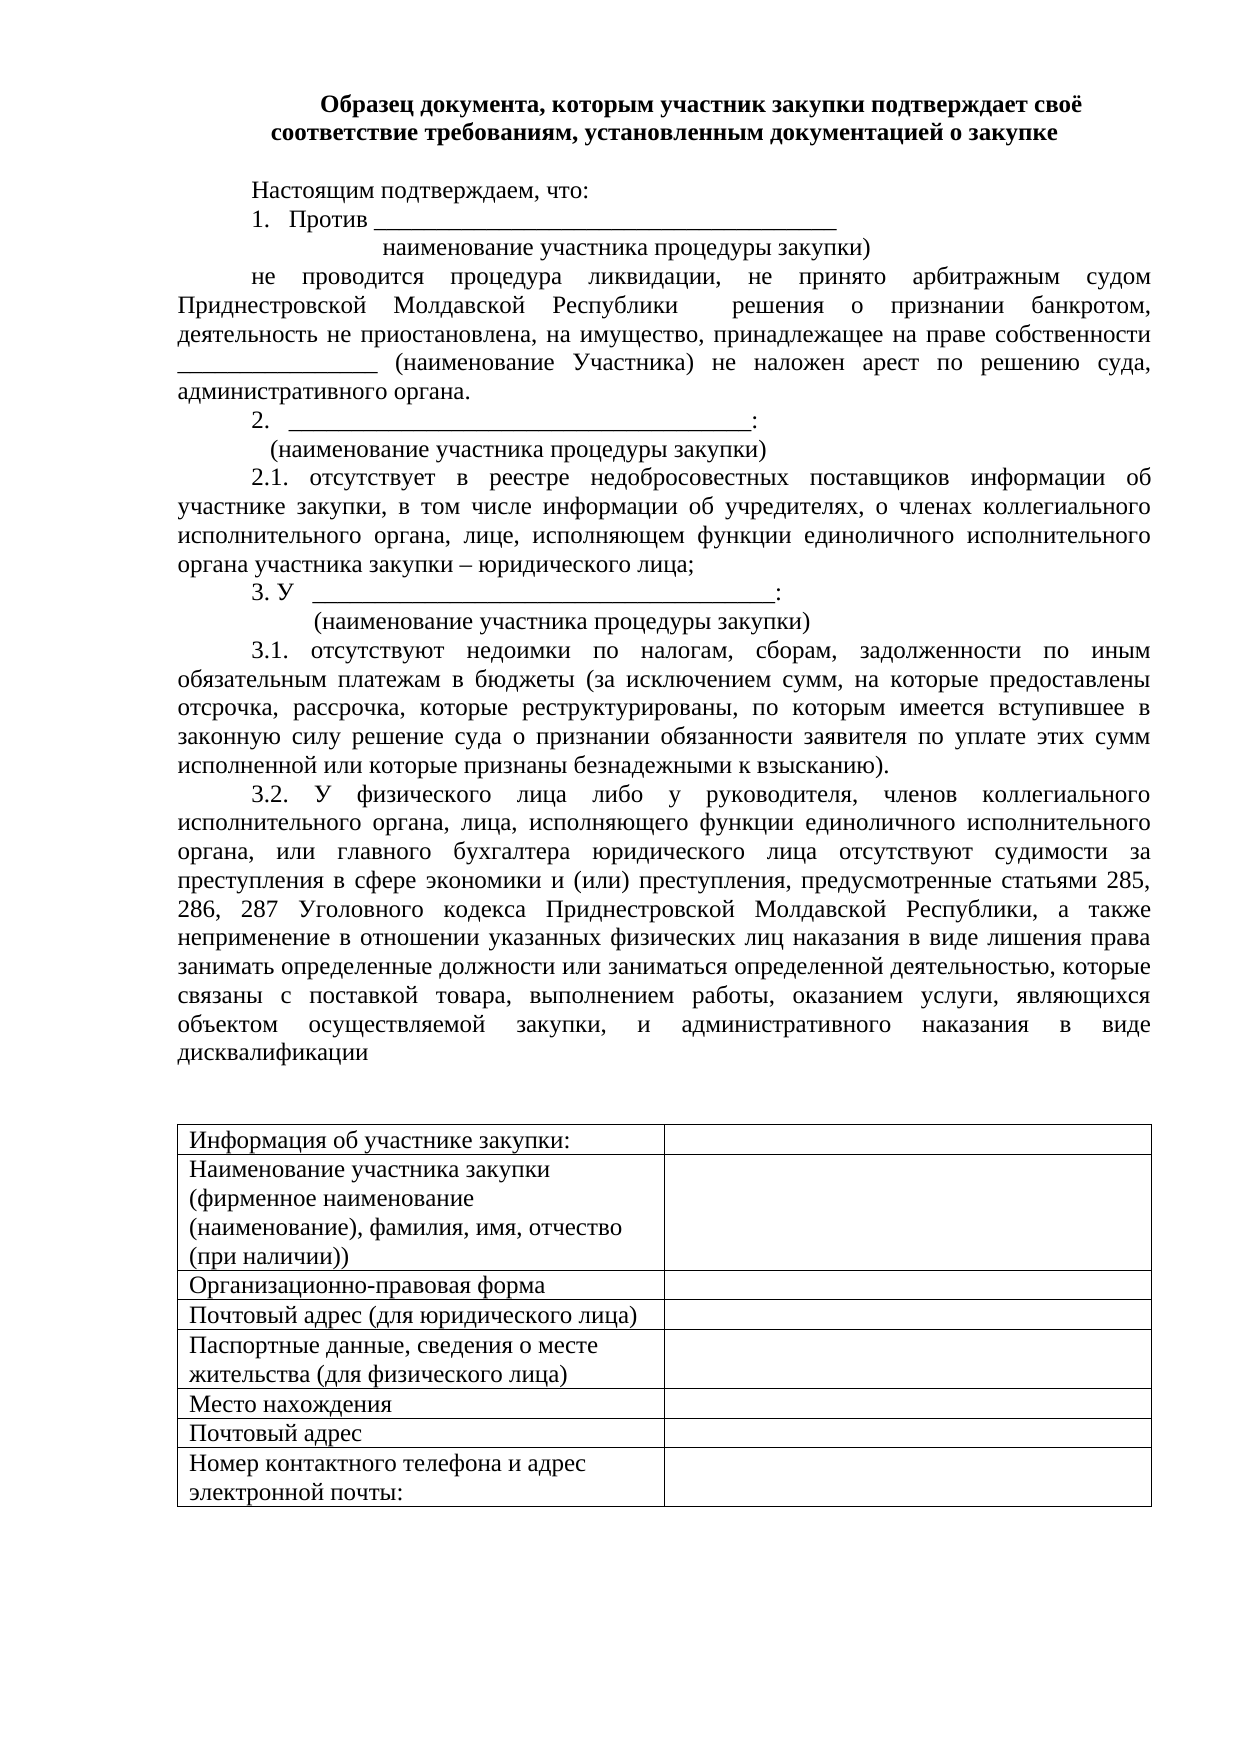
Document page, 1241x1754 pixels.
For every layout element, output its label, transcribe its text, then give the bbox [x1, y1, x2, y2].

text 3.2. У физического лица либо у руководителя, членов коллегиального исполнительного органа, лица, исполняющего функции единоличного исполнительного органа, или главного бухгалтера юридического лица отсутствуют судимости за преступления в сфере экономики и (или) преступления, предусмотренные статьями 285, 286, 287 Уголовного кодекса Приднестровской Молдавской Республики, а также неприменение в отношении указанных физических лиц наказания в виде лишения права занимать определенные должности или заниматься определенной деятельностью, которые связаны с поставкой товара, выполнением работы, оказанием услуги, являющихся объектом осуществляемой закупки, и административного наказания в виде дисквалификации [177, 779, 1152, 1066]
text Образец документа, которым участник закупки подтверждает своё соответствие требованиям, установленным документацией о закупке [177, 89, 1152, 146]
list _____________________________________: [251, 405, 1152, 434]
table_cell [665, 1448, 1151, 1506]
text Настоящим подтверждаем, что: [177, 175, 1152, 204]
text не проводится процедура ликвидации, не принято арбитражным судом Приднестровской Молдавской Республики решения о признании банкротом, деятельность не приостановлена, на имущество, принадлежащее на праве собственности ________________ (наименование Участника) не наложен арест по решению суда, административного органа. [177, 261, 1152, 405]
text наименование участника процедуры закупки) [177, 232, 1152, 261]
table_cell Организационно-правовая форма [178, 1271, 664, 1299]
text 3. У _____________________________________: [177, 577, 1152, 606]
table_cell [665, 1389, 1151, 1417]
table_cell Почтовый адрес (для юридического лица) [178, 1300, 664, 1329]
text 2.1. отсутствует в реестре недобросовестных поставщиков информации об участнике закупки, в том числе информации об учредителях, о членах коллегиального исполнительного органа, лице, исполняющем функции единоличного исполнительного органа участника закупки – юридического лица; [177, 462, 1152, 577]
table_cell Наименование участника закупки (фирменное наименование (наименование), фамилия, имя, отчество (при наличии)) [178, 1155, 664, 1269]
table_cell Номер контактного телефона и адрес электронной почты: [178, 1448, 664, 1506]
table_cell [665, 1330, 1151, 1388]
table_cell Паспортные данные, сведения о месте жительства (для физического лица) [178, 1330, 664, 1388]
text 3.1. отсутствуют недоимки по налогам, сборам, задолженности по иным обязательным платежам в бюджеты (за исключением сумм, на которые предоставлены отсрочка, рассрочка, которые реструктурированы, по которым имеется вступившее в законную силу решение суда о признании обязанности заявителя по уплате этих сумм исполненной или которые признаны безнадежными к взысканию). [177, 635, 1152, 779]
text (наименование участника процедуры закупки) [177, 434, 1152, 462]
table_header [665, 1125, 1151, 1153]
table_cell Место нахождения [178, 1389, 664, 1417]
table_cell Почтовый адрес [178, 1419, 664, 1447]
list Против _____________________________________ [251, 204, 1152, 232]
table_cell [665, 1271, 1151, 1299]
table_cell [665, 1155, 1151, 1269]
table_header Информация об участнике закупки: [178, 1125, 664, 1153]
table_cell [665, 1419, 1151, 1447]
text (наименование участника процедуры закупки) [177, 606, 1152, 635]
table_cell [665, 1300, 1151, 1329]
